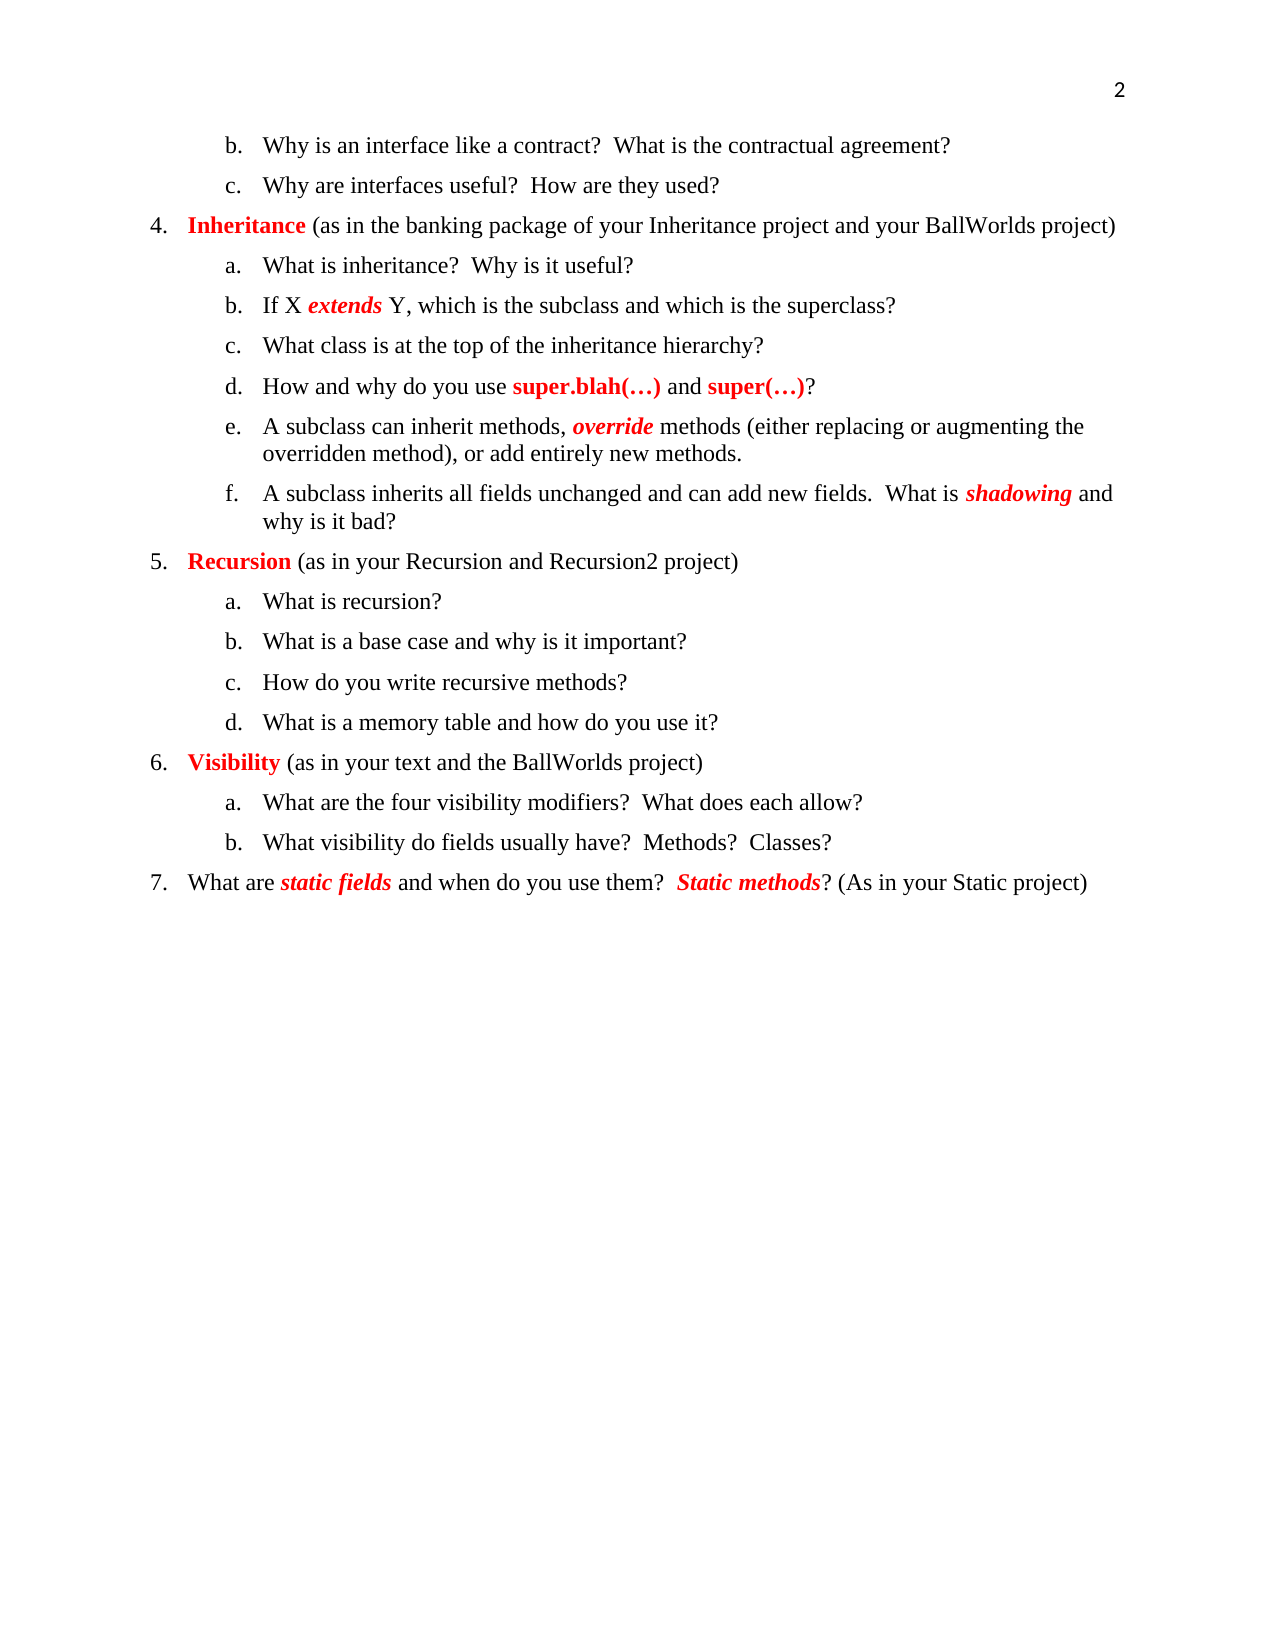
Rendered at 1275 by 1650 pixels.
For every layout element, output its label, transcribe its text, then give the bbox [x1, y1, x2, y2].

list Visibility (as in your text and the BallWorlds project) [150, 748, 1125, 775]
list What is inheritance? Why is it useful? [225, 251, 1125, 279]
list What are the four visibility modifiers? What does each allow? [225, 788, 1125, 815]
list How do you write recursive methods? [225, 667, 1125, 695]
list What class is at the top of the inheritance hierarchy? [225, 332, 1125, 359]
list Why are interfaces useful? How are they used? [225, 171, 1125, 199]
list What visibility do fields usually have? Methods? Classes? [225, 828, 1125, 856]
list A subclass inherits all fields unchanged and can add new fields. What is shadowing and why is it bad? [225, 479, 1125, 535]
list What is a base case and why is it important? [225, 627, 1125, 655]
list A subclass can inherit methods, override methods (either replacing or augmenting the overridden method), or add entirely new methods. [225, 412, 1125, 467]
list What are static fields and when do you use them? Static methods? (As in your Static project) [150, 868, 1125, 896]
list What is a memory table and how do you use it? [225, 708, 1125, 735]
list Recursion (as in your Recursion and Recursion2 project) [150, 547, 1125, 575]
list How and why do you use super.blah(…) and super(…)? [225, 372, 1125, 399]
list Why is an interface like a contract? What is the contractual agreement? [225, 131, 1125, 159]
list If X extends Y, which is the subclass and which is the superclass? [225, 291, 1125, 319]
list Inheritance (as in the banking package of your Inheritance project and your BallWorlds project) [150, 211, 1125, 239]
list What is recursion? [225, 587, 1125, 615]
